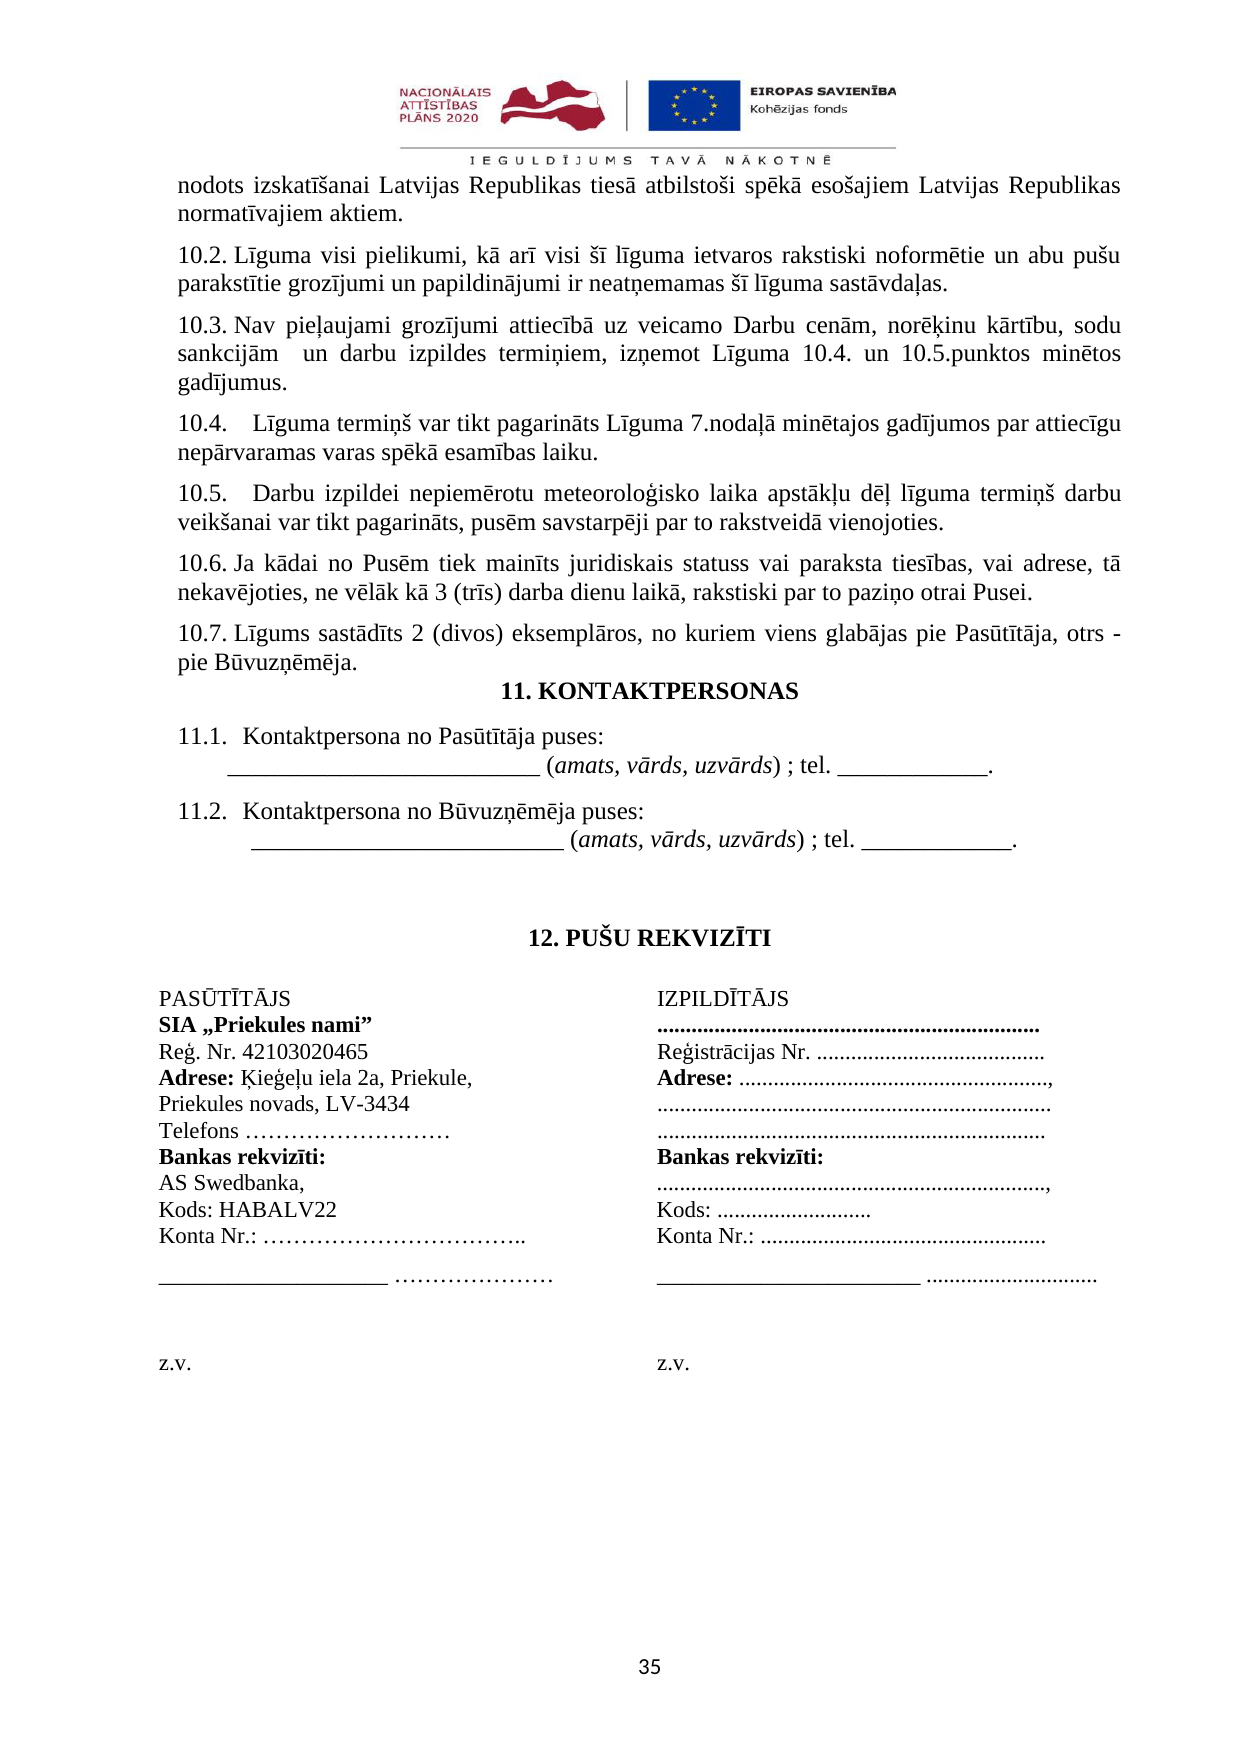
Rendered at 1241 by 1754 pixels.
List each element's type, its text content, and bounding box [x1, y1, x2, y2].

list Līgums sastādīts 2 (divos) eksemplāros, no kuriem viens glabājas pie Pasūtītāja, otrs - pie Būvuzņēmēja. [177, 618, 1122, 676]
table_header IZPILDĪTĀJS ................................................................... Reģistrācijas Nr. ........................................ Adrese: ......................................................, ..................................................................... .................................................................... Bankas rekvizīti: ...................................................................., Kods: ........................... Konta Nr.: .................................................. [646, 985, 1152, 1248]
text _________________________ (amats, vārds, uzvārds) ; tel. ____________. [227, 750, 1122, 779]
table_cell _______________________ .............................. z.v. [646, 1249, 1152, 1393]
list Nav pieļaujami grozījumi attiecībā uz veicamo Darbu cenām, norēķinu kārtību, sodu sankcijām un darbu izpildes termiņiem, izņemot Līguma 10.4. un 10.5.punktos minētos gadījumus. [177, 310, 1122, 396]
list Kontaktpersona no Pasūtītāja puses: [177, 721, 1122, 750]
table_header PASŪTĪTĀJS SIA „Priekules nami” Reģ. Nr. 42103020465 Adrese: Ķieģeļu iela 2a, Priekule, Priekules novads, LV-3434 Telefons ……………………… Bankas rekvizīti: AS Swedbanka, Kods: HABALV22 Konta Nr.: …………………………….. [148, 985, 646, 1248]
list Līguma visi pielikumi, kā arī visi šī līguma ietvaros rakstiski noformētie un abu pušu parakstītie grozījumi un papildinājumi ir neatņemamas šī līguma sastāvdaļas. [177, 240, 1122, 297]
text _________________________ (amats, vārds, uzvārds) ; tel. ____________. [251, 824, 1122, 853]
table_cell ____________________ ………………… z.v. [148, 1249, 646, 1393]
list PUŠU REKVIZĪTI [177, 923, 1122, 952]
list KONTAKTPERSONAS [177, 676, 1122, 705]
list Līguma termiņš var tikt pagarināts Līguma 7.nodaļā minētajos gadījumos par attiecīgu nepārvaramas varas spēkā esamības laiku. [177, 408, 1122, 466]
list Ja kādai no Pusēm tiek mainīts juridiskais statuss vai paraksta tiesības, vai adrese, tā nekavējoties, ne vēlāk kā 3 (trīs) darba dienu laikā, rakstiski par to paziņo otrai Pusei. [177, 548, 1122, 606]
list Kontaktpersona no Būvuzņēmēja puses: [177, 796, 1122, 824]
picture [395, 73, 904, 170]
list Darbu izpildei nepiemērotu meteoroloģisko laika apstākļu dēļ līguma termiņš darbu veikšanai var tikt pagarināts, pusēm savstarpēji par to rakstveidā vienojoties. [177, 478, 1122, 536]
